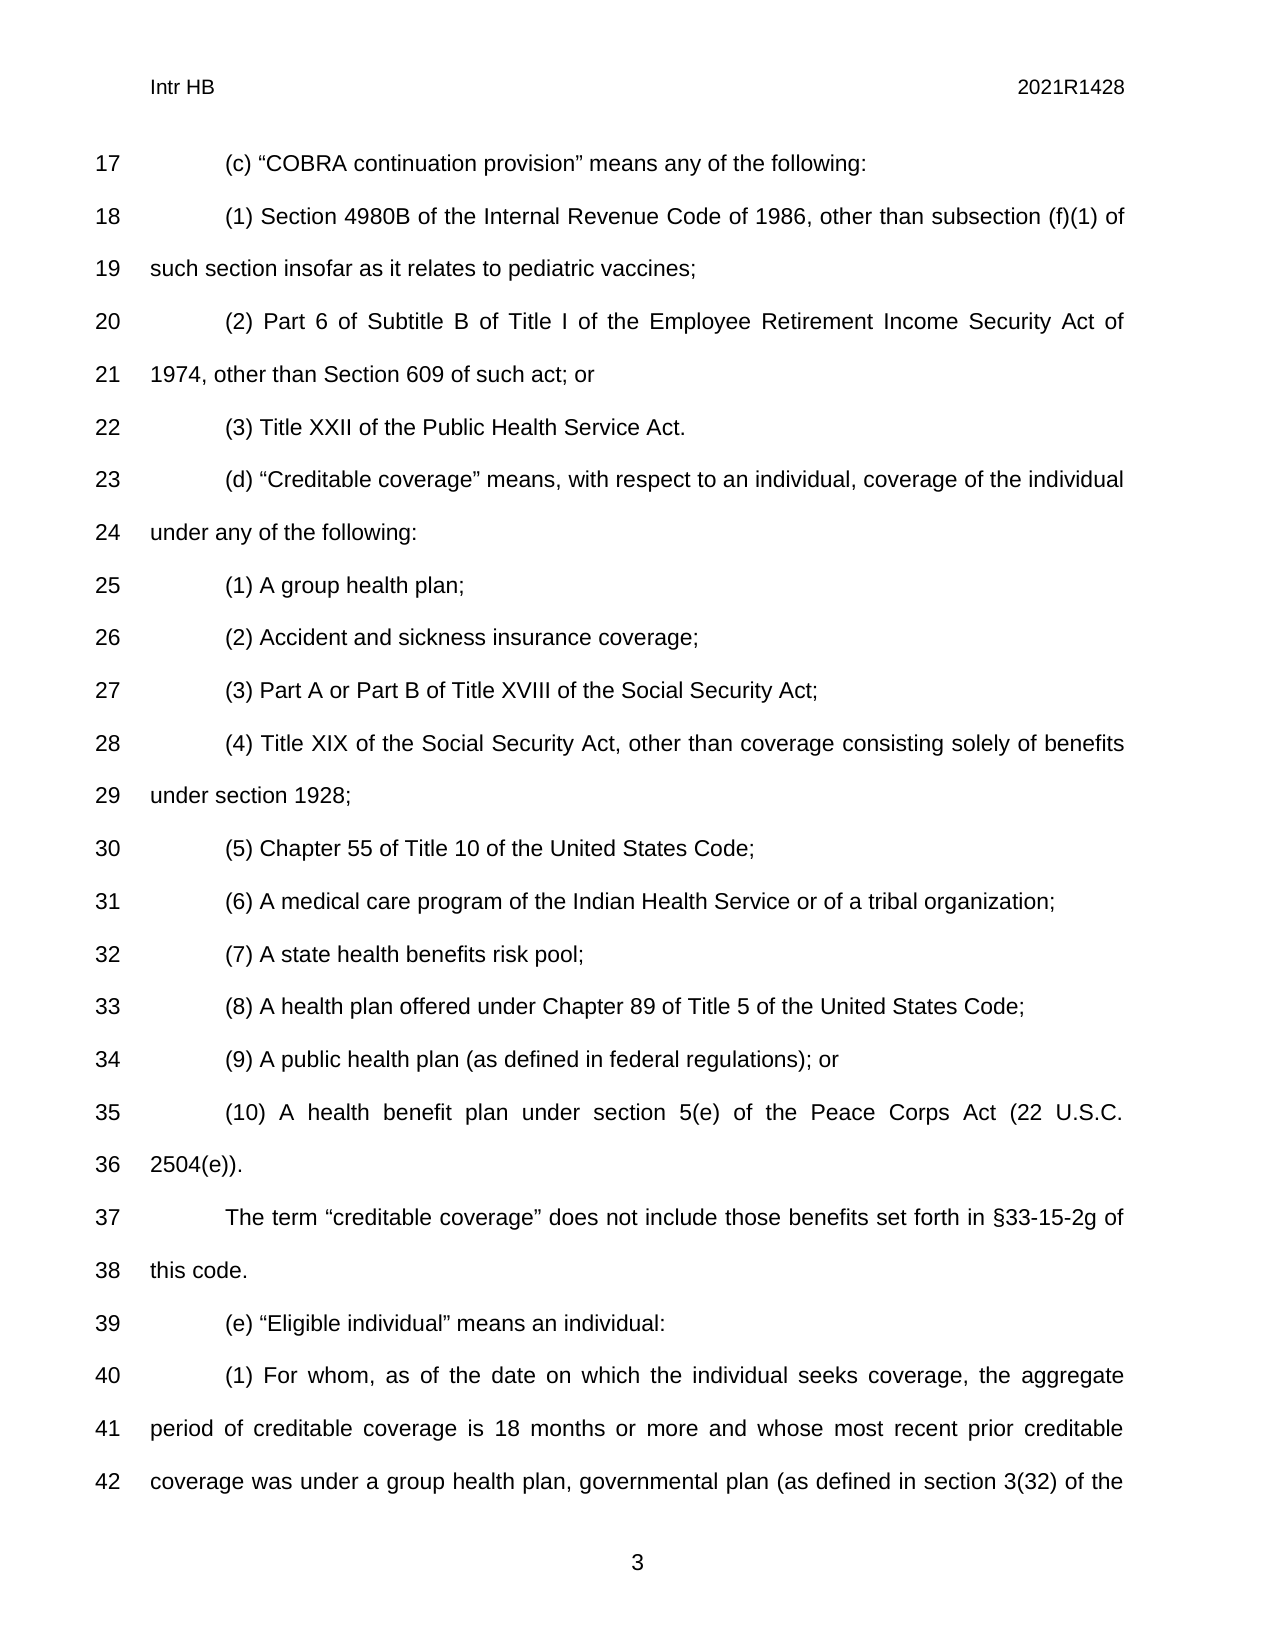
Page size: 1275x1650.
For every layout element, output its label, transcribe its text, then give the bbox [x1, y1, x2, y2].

text (2) Part 6 of Subtitle B of Title I of the Employee Retirement Income Security Act of 1974, other than Section 609 of such act; or [150, 308, 1125, 387]
text (e) “Eligible individual” means an individual: [150, 1309, 1125, 1336]
text (3) Part A or Part B of Title XVIII of the Social Security Act; [150, 677, 1125, 703]
text (1) A group health plan; [150, 572, 1125, 598]
text (6) A medical care program of the Indian Health Service or of a tribal organization; [150, 888, 1125, 914]
text (c) “COBRA continuation provision” means any of the following: [150, 150, 1125, 176]
text (1) Section 4980B of the Internal Revenue Code of 1986, other than subsection (f)(1) of such section insofar as it relates to pediatric vaccines; [150, 203, 1125, 282]
text (8) A health plan offered under Chapter 89 of Title 5 of the United States Code; [150, 993, 1125, 1020]
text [150, 1362, 1125, 1494]
text The term “creditable coverage” does not include those benefits set forth in §33-15-2g of this code. [150, 1204, 1125, 1283]
text (5) Chapter 55 of Title 10 of the United States Code; [150, 835, 1125, 862]
text (d) “Creditable coverage” means, with respect to an individual, coverage of the individual under any of the following: [150, 466, 1125, 545]
text (9) A public health plan (as defined in federal regulations); or [150, 1046, 1125, 1072]
text (10) A health benefit plan under section 5(e) of the Peace Corps Act (22 U.S.C. 2504(e)). [150, 1099, 1125, 1178]
text (3) Title XXII of the Public Health Service Act. [150, 413, 1125, 440]
text (4) Title XIX of the Social Security Act, other than coverage consisting solely of benefits under section 1928; [150, 730, 1125, 809]
text (2) Accident and sickness insurance coverage; [150, 624, 1125, 651]
text (7) A state health benefits risk pool; [150, 941, 1125, 967]
